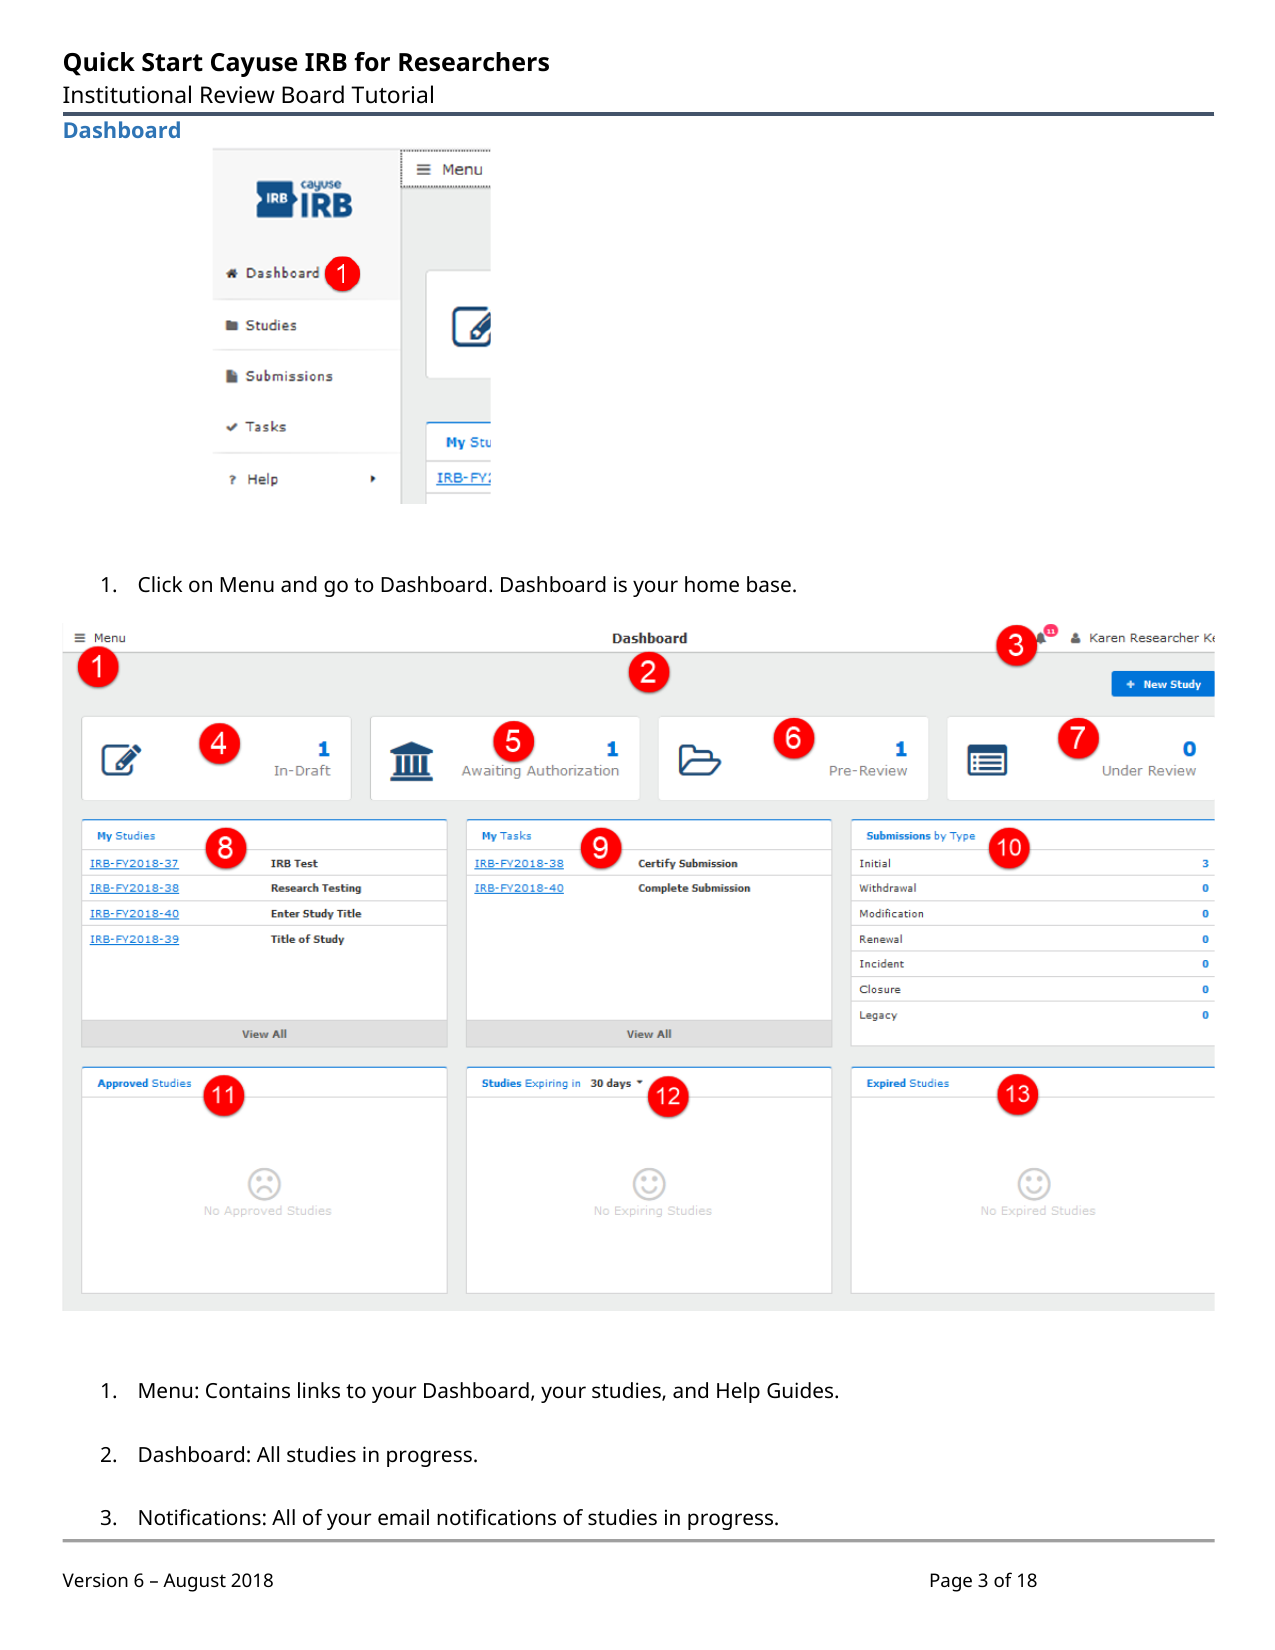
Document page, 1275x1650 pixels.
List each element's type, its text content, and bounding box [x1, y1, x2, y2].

picture [212, 147, 491, 504]
list Menu: Contains links to your Dashboard, your studies, and Help Guides. [100, 1377, 1214, 1405]
picture [62, 623, 1215, 1311]
list Dashboard: All studies in progress. [100, 1440, 1214, 1468]
list Notifications: All of your email notifications of studies in progress. [100, 1503, 1214, 1532]
list Click on Menu and go to Dashboard. Dashboard is your home base. [100, 570, 1214, 599]
subtitle Dashboard [62, 116, 1214, 145]
